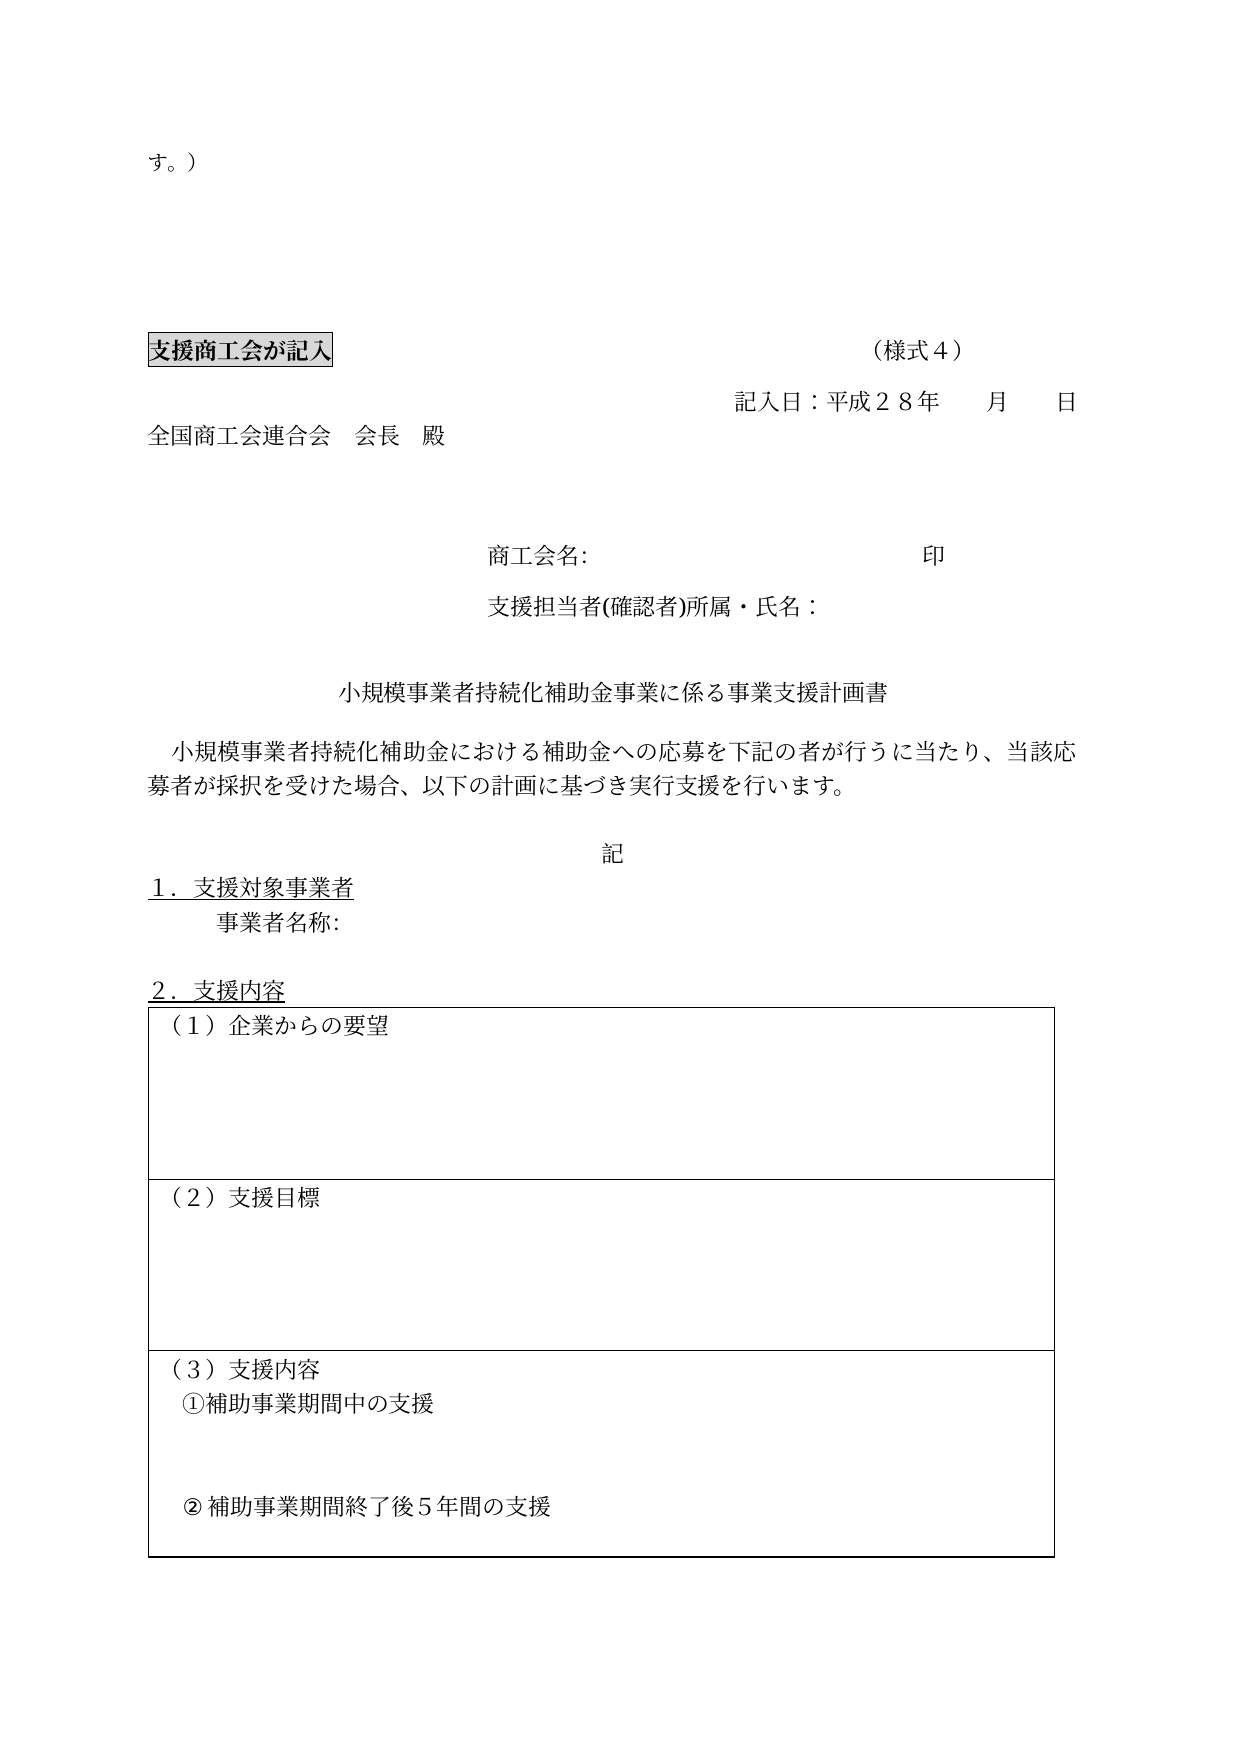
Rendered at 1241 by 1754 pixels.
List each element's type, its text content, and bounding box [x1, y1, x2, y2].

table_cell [149, 1351, 1054, 1556]
table_cell （２）支援目標 [149, 1180, 1054, 1350]
text 支援担当者(確認者)所属・氏名： [487, 589, 1078, 623]
text 記入日：平成２８年 月 日 [148, 384, 1078, 418]
text ２．支援内容 [148, 972, 1078, 1007]
text １．支援対象事業者 [148, 870, 1078, 904]
text 商工会名： 印 [487, 537, 1078, 572]
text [148, 144, 1078, 179]
table_header （１）企業からの要望 [149, 1008, 1054, 1178]
text 事業者名称： [148, 904, 1078, 938]
text 小規模事業者持続化補助金における補助金への応募を下記の者が行うに当たり、当該応募者が採択を受けた場合、以下の計画に基づき実行支援を行います。 [148, 733, 1078, 802]
text 小規模事業者持続化補助金事業に係る事業支援計画書 [148, 674, 1078, 708]
text 全国商工会連合会 会長 殿 [148, 418, 1078, 452]
text 支援商工会が記入 （様式４） [148, 315, 1078, 384]
text 記 [148, 836, 1078, 870]
